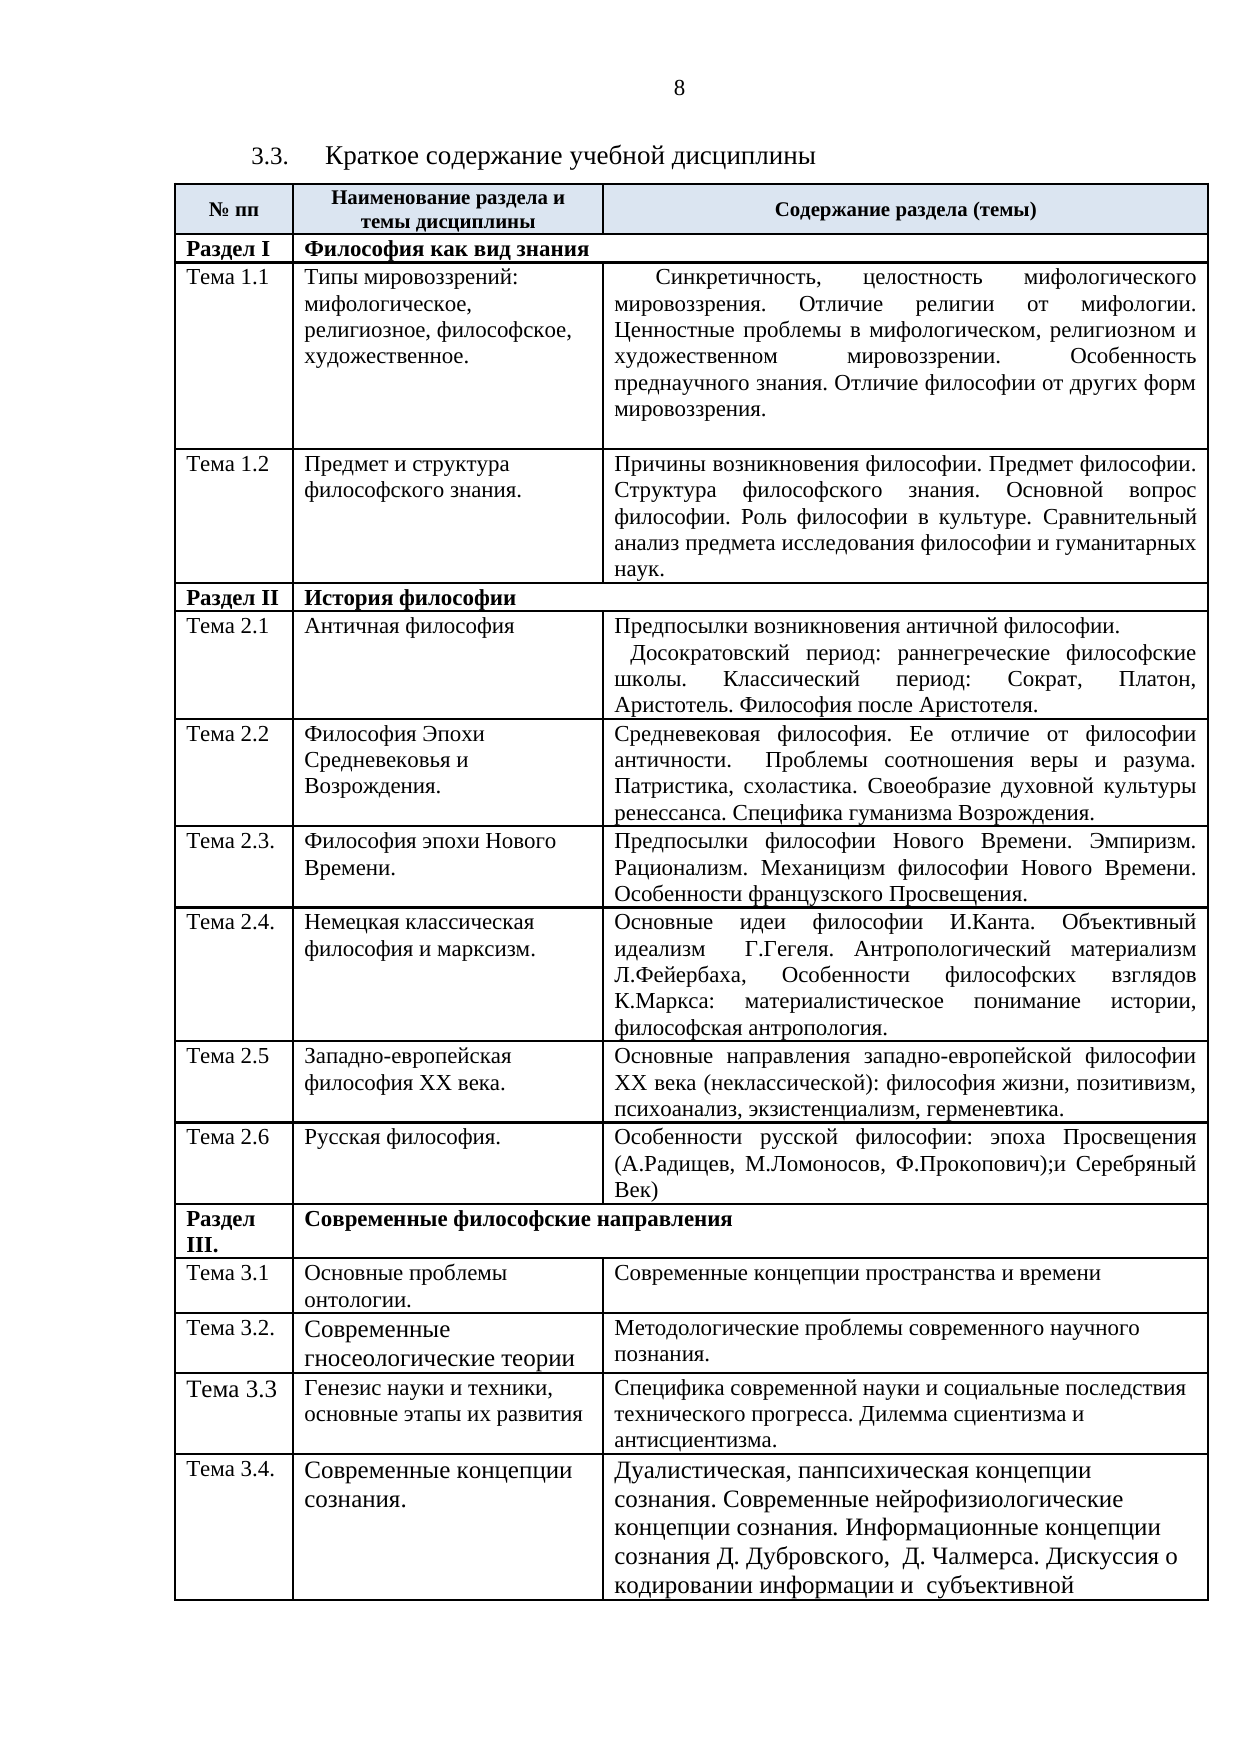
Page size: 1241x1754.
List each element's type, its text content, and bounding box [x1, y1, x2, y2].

table_cell Современные философские направления [294, 1205, 1207, 1257]
subtitle Краткое содержание учебной дисциплины [251, 139, 1181, 170]
table_cell Античная философия [294, 612, 602, 718]
table_cell Западно-европейская философия ХХ века. [294, 1042, 602, 1121]
table_cell Особенности русской философии: эпоха Просвещения (А.Радищев, М.Ломоносов, Ф.Прокопович);и Серебряный Век) [604, 1124, 1207, 1202]
table_cell Тема 3.3 [176, 1374, 292, 1453]
table_cell Тема 2.3. [176, 827, 292, 906]
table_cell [294, 1455, 602, 1599]
table_cell Тема 1.1 [176, 264, 292, 448]
table_cell Тема 3.1 [176, 1259, 292, 1312]
table_cell Синкретичность, целостность мифологического мировоззрения. Отличие религии от мифологии. Ценностные проблемы в мифологическом, религиозном и художественном мировоззрении. Особенность преднаучного знания. Отличие философии от других форм мировоззрения. [604, 264, 1207, 448]
table_cell Средневековая философия. Ее отличие от философии античности. Проблемы соотношения веры и разума. Патристика, схоластика. Своеобразие духовной культуры ренессанса. Специфика гуманизма Возрождения. [604, 720, 1207, 825]
table_cell Типы мировоззрений: мифологическое, религиозное, философское, художественное. [294, 264, 602, 448]
table_cell Философия Эпохи Средневековья и Возрождения. [294, 720, 602, 825]
table_cell Тема 2.5 [176, 1042, 292, 1121]
table_header Наименование раздела и темы дисциплины [294, 185, 602, 233]
table_cell Раздел I [176, 235, 292, 261]
table_cell Предпосылки возникновения античной философии. Досократовский период: раннегреческие философские школы. Классический период: Сократ, Платон, Аристотель. Философия после Аристотеля. [604, 612, 1207, 718]
table_cell Тема 3.2. [176, 1314, 292, 1372]
table_cell Философия как вид знания [294, 235, 1207, 261]
table_cell Немецкая классическая философия и марксизм. [294, 909, 602, 1040]
table_header Содержание раздела (темы) [604, 185, 1207, 233]
table_cell Генезис науки и техники, основные этапы их развития [294, 1374, 602, 1453]
table_cell Методологические проблемы современного научного познания. [604, 1314, 1207, 1372]
table_cell Тема 2.6 [176, 1124, 292, 1202]
table_cell Тема 3.4. [176, 1455, 292, 1599]
table_cell Основные направления западно-европейской философии ХХ века (неклассической): философия жизни, позитивизм, психоанализ, экзистенциализм, герменевтика. [604, 1042, 1207, 1121]
table_cell Раздел II [176, 584, 292, 610]
table_cell Предпосылки философии Нового Времени. Эмпиризм. Рационализм. Механицизм философии Нового Времени. Особенности французского Просвещения. [604, 827, 1207, 906]
table_cell Основные идеи философии И.Канта. Объективный идеализм Г.Гегеля. Антропологический материализм Л.Фейербаха, Особенности философских взглядов К.Маркса: материалистическое понимание истории, философская антропология. [604, 909, 1207, 1040]
table_header № пп [176, 185, 292, 233]
table_cell Предмет и структура философского знания. [294, 450, 602, 582]
table_cell Тема 1.2 [176, 450, 292, 582]
table_cell Современные концепции пространства и времени [604, 1259, 1207, 1312]
table_cell Раздел III. [176, 1205, 292, 1257]
table_cell История философии [294, 584, 1207, 610]
table_cell Современные гносеологические теории [294, 1314, 602, 1372]
table_cell Основные проблемы онтологии. [294, 1259, 602, 1312]
table_cell Тема 2.4. [176, 909, 292, 1040]
table_cell Специфика современной науки и социальные последствия технического прогресса. Дилемма сциентизма и антисциентизма. [604, 1374, 1207, 1453]
table_cell Причины возникновения философии. Предмет философии. Структура философского знания. Основной вопрос философии. Роль философии в культуре. Сравнительный анализ предмета исследования философии и гуманитарных наук. [604, 450, 1207, 582]
table_cell Русская философия. [294, 1124, 602, 1202]
table_cell Тема 2.2 [176, 720, 292, 825]
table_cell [604, 1455, 1207, 1599]
table_cell Философия эпохи Нового Времени. [294, 827, 602, 906]
table_cell Тема 2.1 [176, 612, 292, 718]
